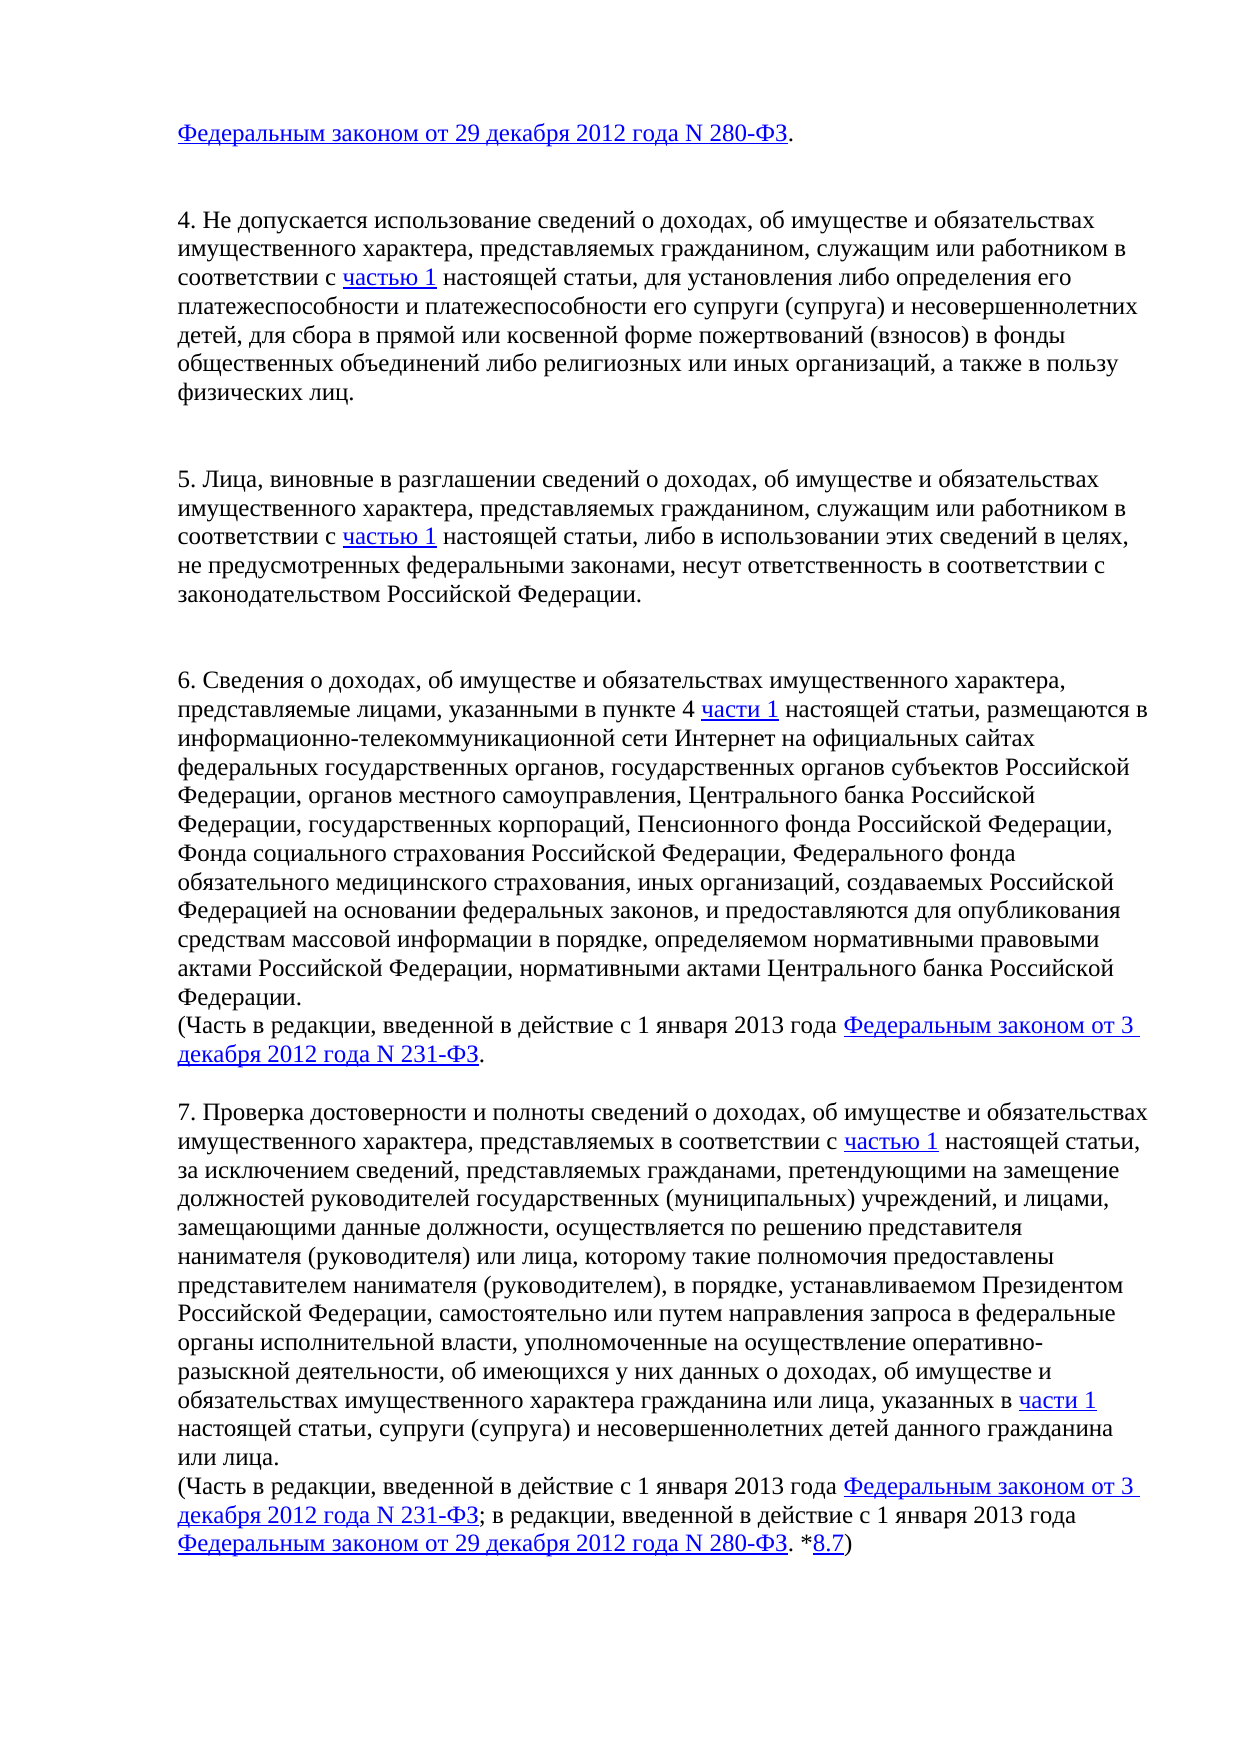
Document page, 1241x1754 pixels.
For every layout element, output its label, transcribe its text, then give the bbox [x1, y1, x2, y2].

text 4. Не допускается использование сведений о доходах, об имуществе и обязательствах имущественного характера, представляемых гражданином, служащим или работником в соответствии с частью 1 настоящей статьи, для установления либо определения его платежеспособности и платежеспособности его супруги (супруга) и несовершеннолетних детей, для сбора в прямой или косвенной форме пожертвований (взносов) в фонды общественных объединений либо религиозных или иных организаций, а также в пользу физических лиц. [177, 205, 1152, 435]
text 6. Сведения о доходах, об имуществе и обязательствах имущественного характера, представляемые лицами, указанными в пункте 4 части 1 настоящей статьи, размещаются в информационно-телекоммуникационной сети Интернет на официальных сайтах федеральных государственных органов, государственных органов субъектов Российской Федерации, органов местного самоуправления, Центрального банка Российской Федерации, государственных корпораций, Пенсионного фонда Российской Федерации, Фонда социального страхования Российской Федерации, Федерального фонда обязательного медицинского страхования, иных организаций, создаваемых Российской Федерацией на основании федеральных законов, и предоставляются для опубликования средствам массовой информации в порядке, определяемом нормативными правовыми актами Российской Федерации, нормативными актами Центрального банка Российской Федерации. (Часть в редакции, введенной в действие с 1 января 2013 года Федеральным законом от 3 декабря 2012 года N 231-ФЗ. [177, 666, 1152, 1068]
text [177, 118, 1152, 176]
text 5. Лица, виновные в разглашении сведений о доходах, об имуществе и обязательствах имущественного характера, представляемых гражданином, служащим или работником в соответствии с частью 1 настоящей статьи, либо в использовании этих сведений в целях, не предусмотренных федеральными законами, несут ответственность в соответствии с законодательством Российской Федерации. [177, 464, 1152, 636]
text 7. Проверка достоверности и полноты сведений о доходах, об имуществе и обязательствах имущественного характера, представляемых в соответствии с частью 1 настоящей статьи, за исключением сведений, представляемых гражданами, претендующими на замещение должностей руководителей государственных (муниципальных) учреждений, и лицами, замещающими данные должности, осуществляется по решению представителя нанимателя (руководителя) или лица, которому такие полномочия предоставлены представителем нанимателя (руководителем), в порядке, устанавливаемом Президентом Российской Федерации, самостоятельно или путем направления запроса в федеральные органы исполнительной власти, уполномоченные на осуществление оперативно-разыскной деятельности, об имеющихся у них данных о доходах, об имуществе и обязательствах имущественного характера гражданина или лица, указанных в части 1 настоящей статьи, супруги (супруга) и несовершеннолетних детей данного гражданина или лица. (Часть в редакции, введенной в действие с 1 января 2013 года Федеральным законом от 3 декабря 2012 года N 231-ФЗ; в редакции, введенной в действие с 1 января 2013 года Федеральным законом от 29 декабря 2012 года N 280-ФЗ. *8.7) [177, 1097, 1152, 1586]
